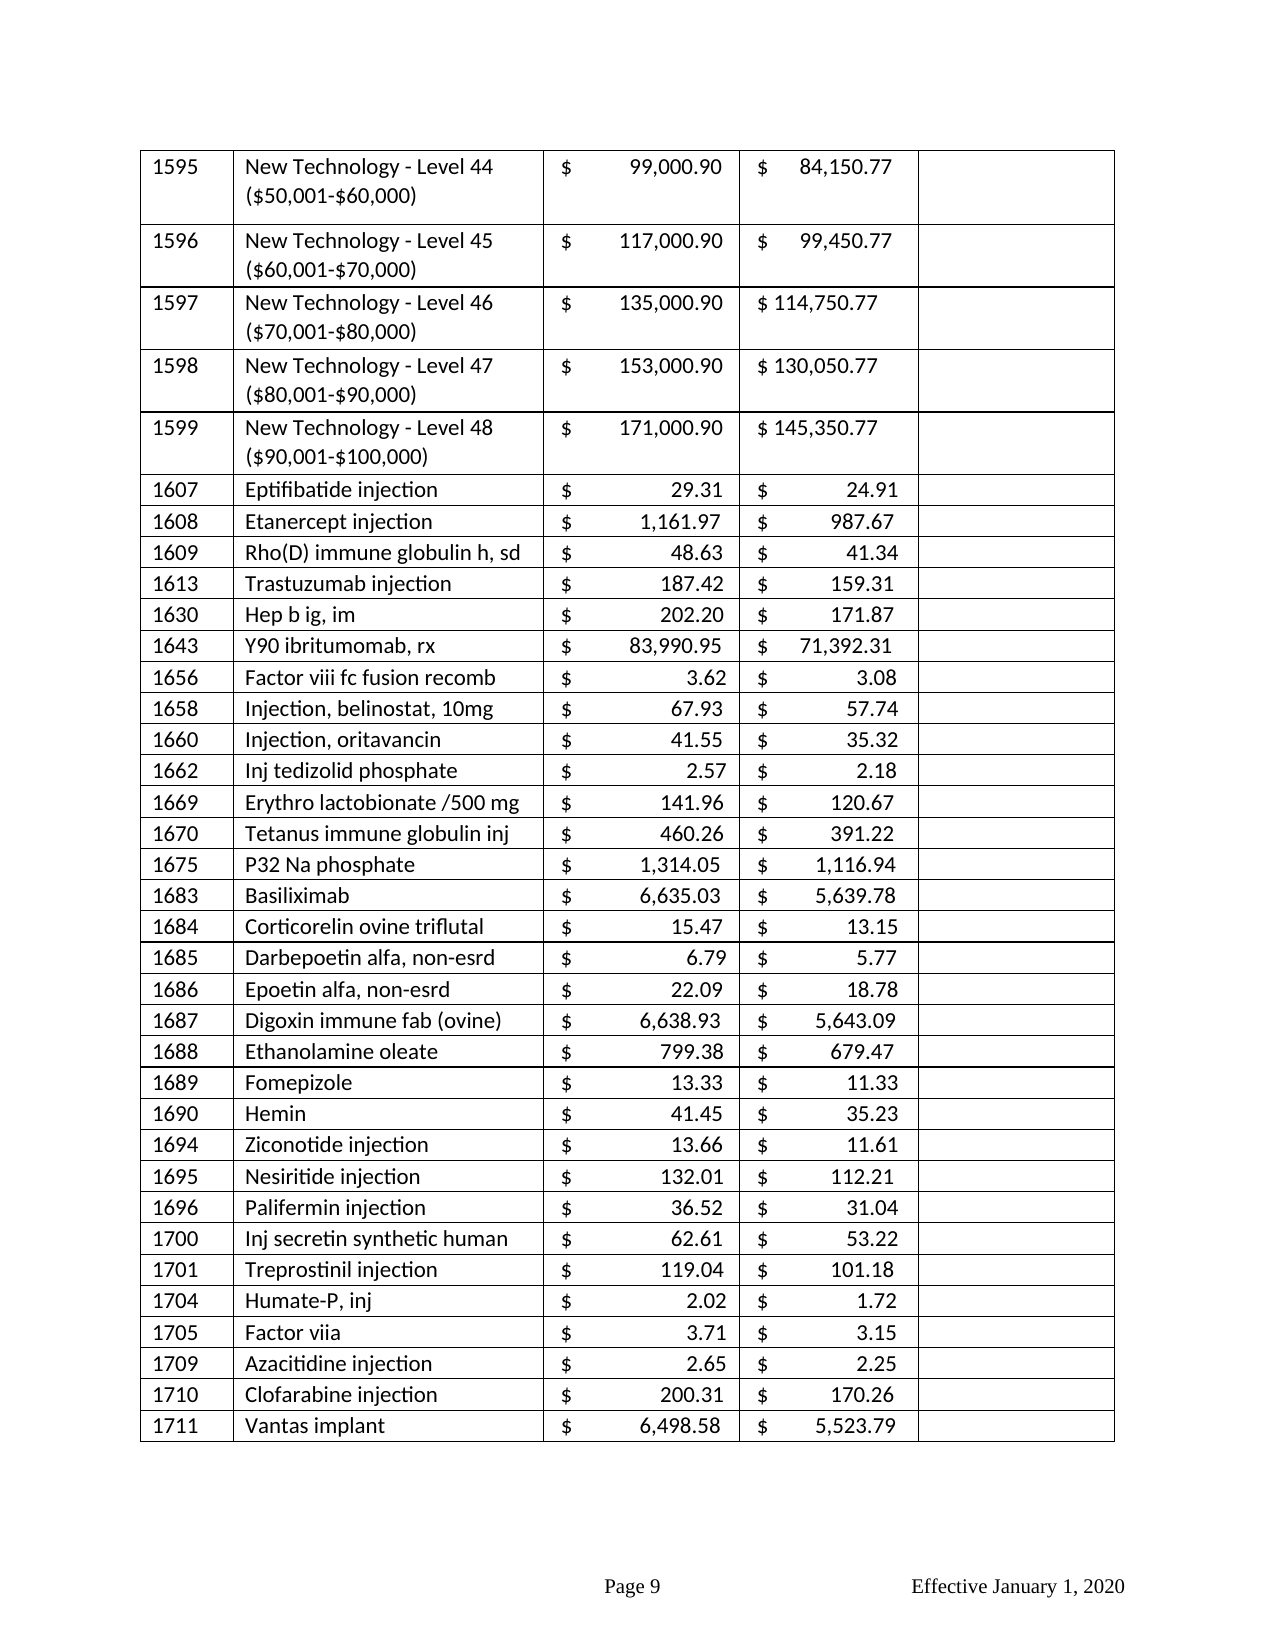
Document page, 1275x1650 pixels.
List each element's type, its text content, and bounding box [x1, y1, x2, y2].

table_cell $ 3.71 [544, 1317, 739, 1347]
table_cell [919, 1192, 1114, 1222]
table_cell 1704 [141, 1286, 233, 1316]
table_cell $ 35.32 [740, 724, 918, 754]
table_cell [919, 631, 1114, 661]
table_cell Fomepizole [234, 1068, 543, 1097]
table_cell $ 132.01 [544, 1161, 739, 1191]
table_cell Treprostinil injection [234, 1255, 543, 1284]
table_cell [919, 350, 1114, 411]
table_cell 1686 [141, 974, 233, 1004]
table_cell $ 18.78 [740, 974, 918, 1004]
table_cell [919, 1130, 1114, 1160]
table_cell [919, 1379, 1114, 1409]
table_cell $ 29.31 [544, 475, 739, 505]
table_cell [919, 880, 1114, 910]
table_cell Clofarabine injection [234, 1379, 543, 1409]
table_cell 1694 [141, 1130, 233, 1160]
table_cell New Technology - Level 48 ($90,001-$100,000) [234, 413, 543, 474]
table_cell $ 171,000.90 [544, 413, 739, 474]
table_cell Y90 ibritumomab, rx [234, 631, 543, 661]
table_cell [919, 1099, 1114, 1129]
table_cell Ziconotide injection [234, 1130, 543, 1160]
table_cell $ 391.22 [740, 818, 918, 848]
table_cell $ 41.34 [740, 537, 918, 567]
table_cell $ 1.72 [740, 1286, 918, 1316]
table_cell 1684 [141, 911, 233, 941]
table_cell $ 3.62 [544, 662, 739, 692]
table_cell Rho(D) immune globulin h, sd [234, 537, 543, 567]
table_cell 1660 [141, 724, 233, 754]
table_cell 1690 [141, 1099, 233, 1129]
table_cell [919, 1223, 1114, 1253]
table_cell [919, 1068, 1114, 1097]
table_header New Technology - Level 44 ($50,001-$60,000) [234, 151, 543, 224]
table_cell $ 120.67 [740, 786, 918, 817]
table_cell $ 141.96 [544, 786, 739, 817]
table_cell 1710 [141, 1379, 233, 1409]
table_cell Factor viia [234, 1317, 543, 1347]
table_cell 1687 [141, 1005, 233, 1035]
table_cell 1598 [141, 350, 233, 411]
table_header [919, 151, 1114, 224]
table_cell 1670 [141, 818, 233, 848]
table_cell New Technology - Level 46 ($70,001-$80,000) [234, 288, 543, 349]
table_cell Eptifibatide injection [234, 475, 543, 505]
table_cell 1688 [141, 1036, 233, 1066]
table_cell $ 799.38 [544, 1036, 739, 1066]
table_cell 1596 [141, 225, 233, 286]
table_cell [919, 475, 1114, 505]
table_cell $ 2.18 [740, 755, 918, 785]
table_cell 1630 [141, 599, 233, 630]
table_cell 1643 [141, 631, 233, 661]
table_cell 1656 [141, 662, 233, 692]
table_cell $ 5,523.79 [740, 1411, 918, 1441]
table_cell 1613 [141, 568, 233, 598]
table_cell [919, 568, 1114, 598]
table_cell Inj secretin synthetic human [234, 1223, 543, 1253]
table_cell Nesiritide injection [234, 1161, 543, 1191]
table_cell 1675 [141, 849, 233, 879]
table_cell Injection, oritavancin [234, 724, 543, 754]
table_cell New Technology - Level 45 ($60,001-$70,000) [234, 225, 543, 286]
table_cell $ 1,116.94 [740, 849, 918, 879]
table_cell $ 11.33 [740, 1068, 918, 1097]
table_cell $ 130,050.77 [740, 350, 918, 411]
table_cell $ 112.21 [740, 1161, 918, 1191]
table_cell 1695 [141, 1161, 233, 1191]
table_cell $ 170.26 [740, 1379, 918, 1409]
table_cell [919, 1286, 1114, 1316]
table_cell [919, 288, 1114, 349]
table_cell $ 159.31 [740, 568, 918, 598]
table_cell $ 35.23 [740, 1099, 918, 1129]
table_cell $ 6,638.93 [544, 1005, 739, 1035]
table_cell [919, 943, 1114, 973]
table_cell $ 202.20 [544, 599, 739, 630]
table_cell $ 13.66 [544, 1130, 739, 1160]
table_cell [919, 1255, 1114, 1284]
table_cell Darbepoetin alfa, non-esrd [234, 943, 543, 973]
table_cell $ 2.02 [544, 1286, 739, 1316]
table_cell Hemin [234, 1099, 543, 1129]
table_cell Hep b ig, im [234, 599, 543, 630]
table_cell [919, 974, 1114, 1004]
table_cell Epoetin alfa, non-esrd [234, 974, 543, 1004]
table_cell $ 1,161.97 [544, 506, 739, 536]
table_cell $ 41.45 [544, 1099, 739, 1129]
table_cell 1658 [141, 693, 233, 723]
table_header 1595 [141, 151, 233, 224]
table_cell P32 Na phosphate [234, 849, 543, 879]
table_cell [919, 1005, 1114, 1035]
table_cell $ 6.79 [544, 943, 739, 973]
table_cell Digoxin immune fab (ovine) [234, 1005, 543, 1035]
table_cell $ 67.93 [544, 693, 739, 723]
table_cell $ 62.61 [544, 1223, 739, 1253]
table_cell [919, 911, 1114, 941]
table_cell [919, 724, 1114, 754]
table_cell $ 15.47 [544, 911, 739, 941]
table_cell $ 57.74 [740, 693, 918, 723]
table_cell Azacitidine injection [234, 1348, 543, 1378]
table_cell Basiliximab [234, 880, 543, 910]
table_cell 1700 [141, 1223, 233, 1253]
table_cell $ 53.22 [740, 1223, 918, 1253]
table_cell [919, 1317, 1114, 1347]
table_cell Erythro lactobionate /500 mg [234, 786, 543, 817]
table_cell [919, 1411, 1114, 1441]
table_cell [919, 1348, 1114, 1378]
table_cell 1608 [141, 506, 233, 536]
table_cell [919, 1161, 1114, 1191]
table_cell 1689 [141, 1068, 233, 1097]
table_cell New Technology - Level 47 ($80,001-$90,000) [234, 350, 543, 411]
table_cell $ 36.52 [544, 1192, 739, 1222]
table_cell $ 460.26 [544, 818, 739, 848]
table_cell $ 99,450.77 [740, 225, 918, 286]
table_cell 1597 [141, 288, 233, 349]
table_cell $ 987.67 [740, 506, 918, 536]
table_cell $ 22.09 [544, 974, 739, 1004]
table_cell [919, 693, 1114, 723]
table_cell $ 5.77 [740, 943, 918, 973]
table_cell [919, 413, 1114, 474]
table_cell 1701 [141, 1255, 233, 1284]
table_cell $ 6,635.03 [544, 880, 739, 910]
table_header $ 99,000.90 [544, 151, 739, 224]
table_header $ 84,150.77 [740, 151, 918, 224]
table_cell $ 48.63 [544, 537, 739, 567]
table_cell Etanercept injection [234, 506, 543, 536]
table_cell $ 153,000.90 [544, 350, 739, 411]
table_cell 1705 [141, 1317, 233, 1347]
table_cell Vantas implant [234, 1411, 543, 1441]
table_cell $ 41.55 [544, 724, 739, 754]
table_cell [919, 849, 1114, 879]
table_cell 1696 [141, 1192, 233, 1222]
table_cell Humate-P, inj [234, 1286, 543, 1316]
table_cell $ 3.08 [740, 662, 918, 692]
table_cell $ 171.87 [740, 599, 918, 630]
table_cell [919, 537, 1114, 567]
table_cell $ 31.04 [740, 1192, 918, 1222]
table_cell $ 5,643.09 [740, 1005, 918, 1035]
table_cell $ 117,000.90 [544, 225, 739, 286]
table_cell $ 114,750.77 [740, 288, 918, 349]
table_cell $ 83,990.95 [544, 631, 739, 661]
table_cell 1609 [141, 537, 233, 567]
table_cell 1669 [141, 786, 233, 817]
table_cell $ 2.57 [544, 755, 739, 785]
table_cell $ 187.42 [544, 568, 739, 598]
table_cell Injection, belinostat, 10mg [234, 693, 543, 723]
table_cell 1709 [141, 1348, 233, 1378]
table_cell 1685 [141, 943, 233, 973]
table_cell $ 13.33 [544, 1068, 739, 1097]
table_cell 1599 [141, 413, 233, 474]
table_cell [919, 1036, 1114, 1066]
table_cell [919, 786, 1114, 817]
table_cell $ 6,498.58 [544, 1411, 739, 1441]
table_cell Inj tedizolid phosphate [234, 755, 543, 785]
table_cell 1683 [141, 880, 233, 910]
table_cell Factor viii fc fusion recomb [234, 662, 543, 692]
table_cell $ 200.31 [544, 1379, 739, 1409]
table_cell [919, 755, 1114, 785]
table_cell $ 5,639.78 [740, 880, 918, 910]
table_cell [919, 225, 1114, 286]
table_cell $ 679.47 [740, 1036, 918, 1066]
table_cell 1607 [141, 475, 233, 505]
table_cell $ 71,392.31 [740, 631, 918, 661]
table_cell $ 101.18 [740, 1255, 918, 1284]
table_cell $ 13.15 [740, 911, 918, 941]
table_cell $ 135,000.90 [544, 288, 739, 349]
table_cell $ 3.15 [740, 1317, 918, 1347]
table_cell [919, 818, 1114, 848]
table_cell 1662 [141, 755, 233, 785]
table_cell 1711 [141, 1411, 233, 1441]
table_cell Corticorelin ovine triflutal [234, 911, 543, 941]
table_cell $ 119.04 [544, 1255, 739, 1284]
table_cell Palifermin injection [234, 1192, 543, 1222]
table_cell $ 11.61 [740, 1130, 918, 1160]
table_cell [919, 506, 1114, 536]
table_cell Trastuzumab injection [234, 568, 543, 598]
table_cell [919, 599, 1114, 630]
table_cell $ 2.25 [740, 1348, 918, 1378]
table_cell Ethanolamine oleate [234, 1036, 543, 1066]
table_cell $ 24.91 [740, 475, 918, 505]
table_cell Tetanus immune globulin inj [234, 818, 543, 848]
table_cell [919, 662, 1114, 692]
table_cell $ 2.65 [544, 1348, 739, 1378]
table_cell $ 145,350.77 [740, 413, 918, 474]
table_cell $ 1,314.05 [544, 849, 739, 879]
